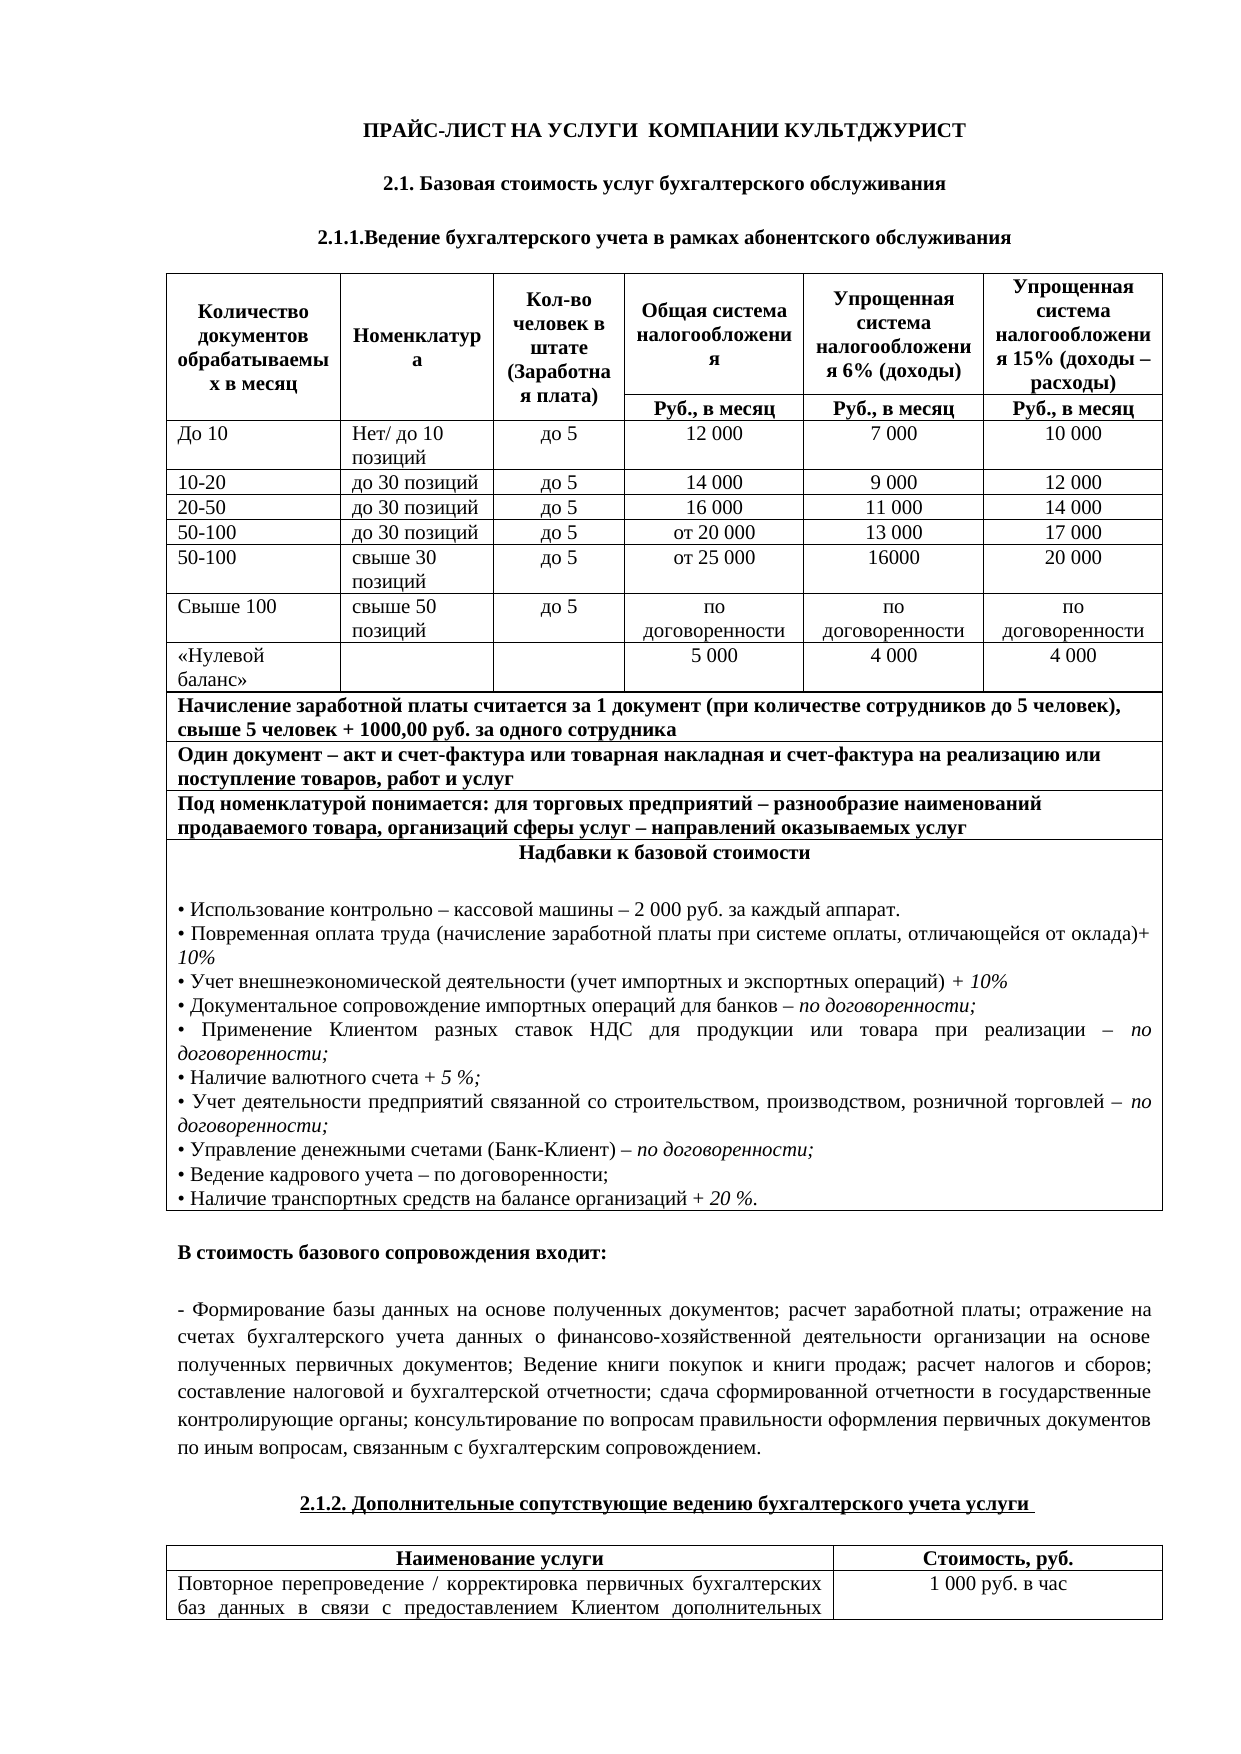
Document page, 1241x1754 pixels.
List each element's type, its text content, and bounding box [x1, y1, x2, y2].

text 2.1.2. Дополнительные сопутствующие ведению бухгалтерского учета услуги [177, 1491, 1152, 1515]
table_cell 1 000 руб. в час [834, 1571, 1162, 1619]
table_cell по договоренности [804, 594, 983, 642]
table_cell Один документ – акт и счет-фактура или товарная накладная и счет-фактура на реализацию или поступление товаров, работ и услуг [167, 742, 1162, 790]
table_cell 4 000 [804, 643, 983, 691]
table_header Кол-во человек в штате (Заработная плата) [494, 274, 624, 419]
table_cell 10 000 [984, 421, 1162, 469]
table_cell до 30 позиций [341, 495, 493, 519]
table_header Количество документов обрабатываемых в месяц [167, 274, 340, 419]
table_cell Надбавки к базовой стоимости • Использование контрольно – кассовой машины – 2 000 руб. за каждый аппарат. • Повременная оплата труда (начисление заработной платы при системе оплаты, отличающейся от оклада)+ 10% • Учет внешнеэкономической деятельности (учет импортных и экспортных операций) + 10% • Документальное сопровождение импортных операций для банков – по договоренности; • Применение Клиентом разных ставок НДС для продукции или товара при реализации – по договоренности; • Наличие валютного счета + 5 %; • Учет деятельности предприятий связанной со строительством, производством, розничной торговлей – по договоренности; • Управление денежными счетами (Банк-Клиент) – по договоренности; • Ведение кадрового учета – по договоренности; • Наличие транспортных средств на балансе организаций + 20 %. [167, 840, 1162, 1209]
table_header Упрощенная система налогообложения 6% (доходы) [804, 274, 983, 394]
table_cell Нет/ до 10 позиций [341, 421, 493, 469]
text 2.1.1.Ведение бухгалтерского учета в рамках абонентского обслуживания [177, 224, 1152, 249]
table_header Упрощенная система налогообложения 15% (доходы – расходы) [984, 274, 1162, 394]
table_cell «Нулевой баланс» [167, 643, 340, 691]
table_cell 16 000 [625, 495, 803, 519]
table_cell до 5 [494, 520, 624, 544]
table_cell 10-20 [167, 470, 340, 494]
table_cell 9 000 [804, 470, 983, 494]
table_cell 13 000 [804, 520, 983, 544]
table_cell свыше 30 позиций [341, 545, 493, 593]
table_cell 20 000 [984, 545, 1162, 593]
table_header Номенклатура [341, 274, 493, 419]
table_cell от 25 000 [625, 545, 803, 593]
table_cell 20-50 [167, 495, 340, 519]
table_cell Руб., в месяц [625, 395, 803, 419]
table_cell свыше 50 позиций [341, 594, 493, 642]
table_cell 14 000 [984, 495, 1162, 519]
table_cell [167, 1571, 833, 1619]
table_cell до 5 [494, 495, 624, 519]
text 2.1. Базовая стоимость услуг бухгалтерского обслуживания [177, 171, 1152, 195]
table_cell до 5 [494, 421, 624, 469]
table_header Стоимость, руб. [834, 1546, 1162, 1570]
table_cell по договоренности [625, 594, 803, 642]
text В стоимость базового сопровождения входит: [177, 1240, 1152, 1264]
table_cell Под номенклатурой понимается: для торговых предприятий – разнообразие наименований продаваемого товара, организаций сферы услуг – направлений оказываемых услуг [167, 791, 1162, 839]
table_cell Руб., в месяц [984, 395, 1162, 419]
table_cell Начисление заработной платы считается за 1 документ (при количестве сотрудников до 5 человек), свыше 5 человек + 1000,00 руб. за одного сотрудника [167, 693, 1162, 741]
table_cell до 5 [494, 470, 624, 494]
table_cell до 30 позиций [341, 470, 493, 494]
table_cell Свыше 100 [167, 594, 340, 642]
table_cell 12 000 [625, 421, 803, 469]
table_cell 4 000 [984, 643, 1162, 691]
table_header Наименование услуги [167, 1546, 833, 1570]
table_cell Руб., в месяц [804, 395, 983, 419]
table_header Общая система налогообложения [625, 274, 803, 394]
subtitle ПРАЙС-ЛИСТ НА УСЛУГИ КОМПАНИИ КУЛЬТДЖУРИСТ [177, 118, 1152, 142]
table_cell [494, 643, 624, 691]
table_cell 14 000 [625, 470, 803, 494]
table_cell 5 000 [625, 643, 803, 691]
table_cell до 5 [494, 545, 624, 593]
table_cell 11 000 [804, 495, 983, 519]
table_cell До 10 [167, 421, 340, 469]
table_cell 50-100 [167, 545, 340, 593]
table_cell 12 000 [984, 470, 1162, 494]
table_cell до 5 [494, 594, 624, 642]
table_cell по договоренности [984, 594, 1162, 642]
table_cell 16000 [804, 545, 983, 593]
table_cell 7 000 [804, 421, 983, 469]
table_cell 50-100 [167, 520, 340, 544]
table_cell [341, 643, 493, 691]
table_cell до 30 позиций [341, 520, 493, 544]
table_cell 17 000 [984, 520, 1162, 544]
table_cell от 20 000 [625, 520, 803, 544]
text - Формирование базы данных на основе полученных документов; расчет заработной платы; отражение на счетах бухгалтерского учета данных о финансово-хозяйственной деятельности организации на основе полученных первичных документов; Ведение книги покупок и книги продаж; расчет налогов и сборов; составление налоговой и бухгалтерской отчетности; сдача сформированной отчетности в государственные контролирующие органы; консультирование по вопросам правильности оформления первичных документов по иным вопросам, связанным с бухгалтерским сопровождением. [177, 1297, 1152, 1459]
